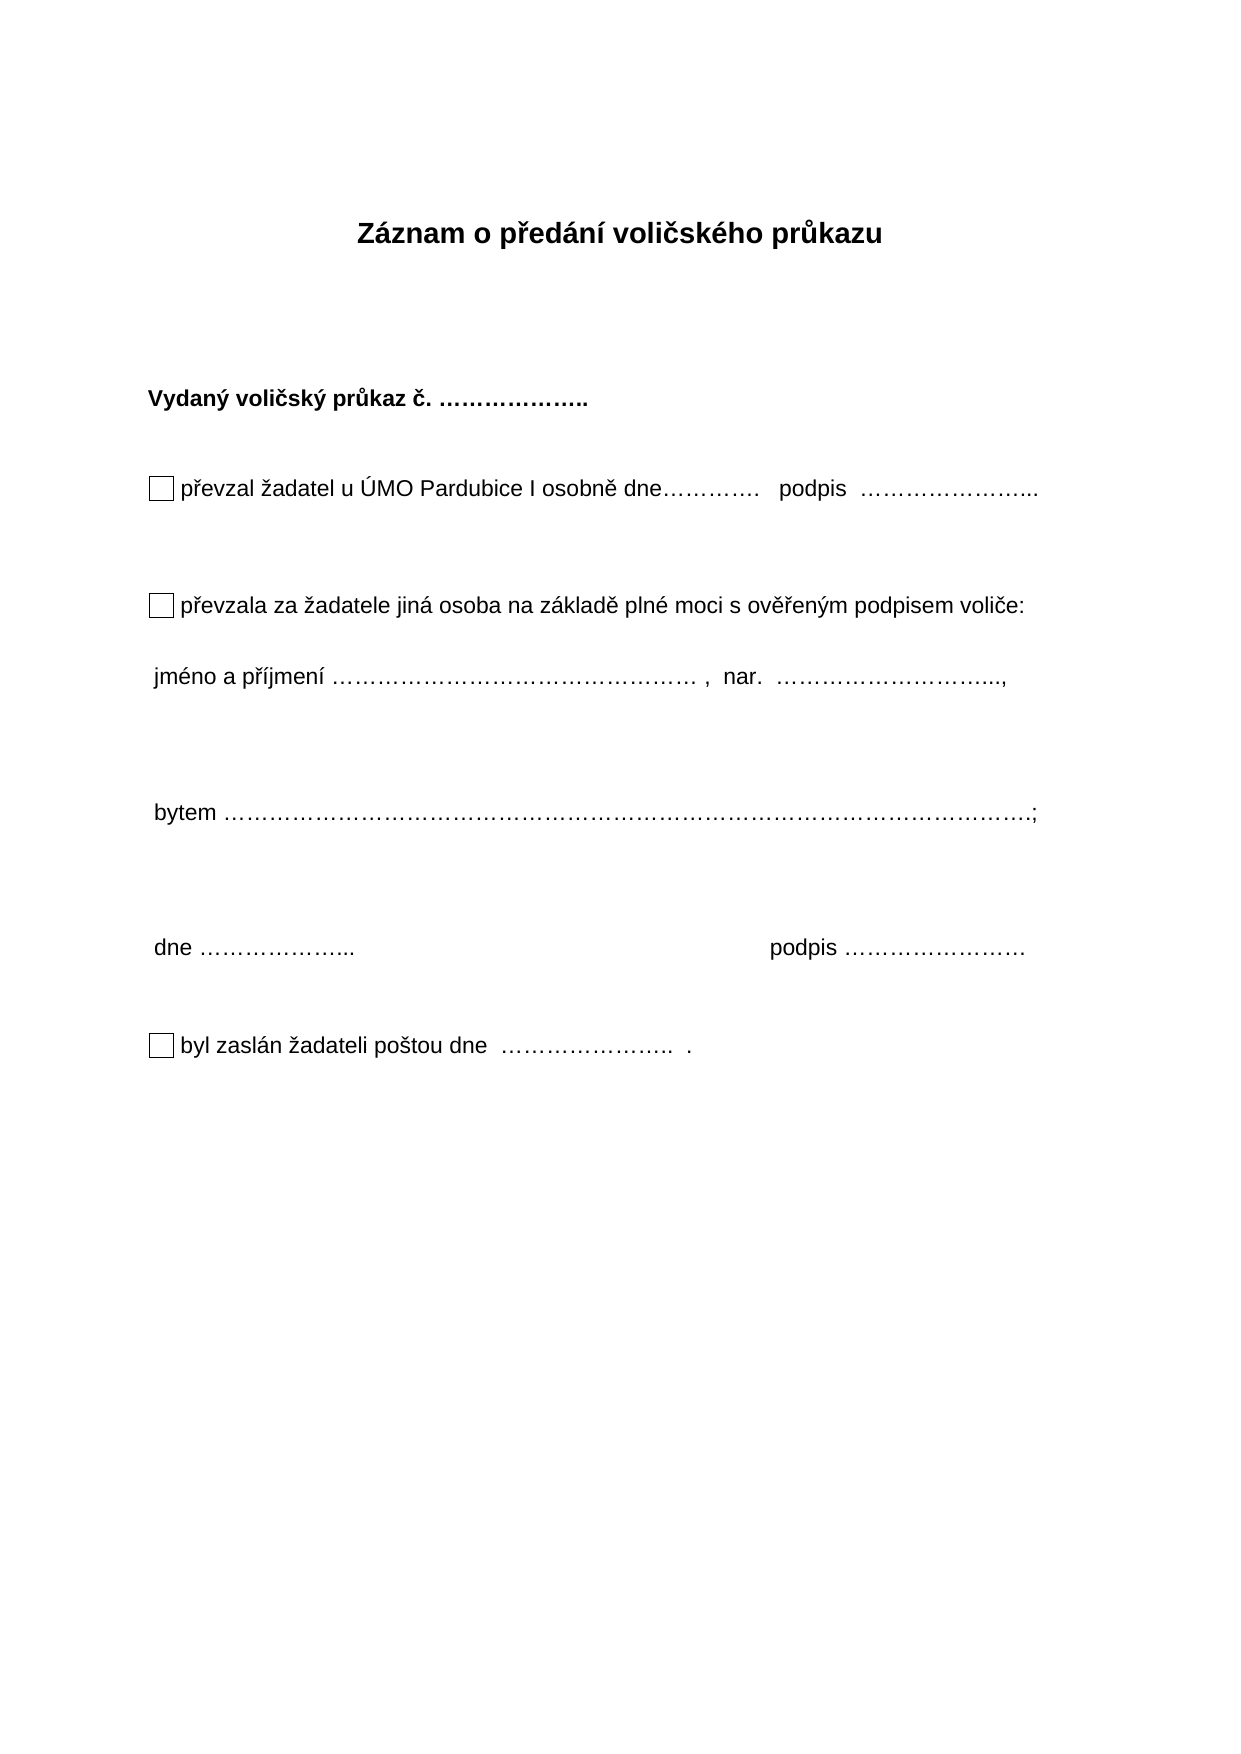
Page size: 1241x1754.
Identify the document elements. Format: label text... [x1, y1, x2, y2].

text byl zaslán žadateli poštou dne ………………….. . [148, 1032, 1093, 1058]
text jméno a příjmení ………………………………………… , nar. ………………………..., [148, 663, 1093, 689]
text Vydaný voličský průkaz č. ……………….. [148, 385, 1093, 411]
text Záznam o předání voličského průkazu [148, 216, 1093, 250]
text bytem …………………………………………………………………………………………….; [148, 798, 1093, 825]
text převzala za žadatele jiná osoba na základě plné moci s ověřeným podpisem voliče: [148, 592, 1093, 618]
text převzal žadatel u ÚMO Pardubice I osobně dne…………. podpis …………………... [148, 475, 1093, 502]
text dne ………………... podpis …………………… [148, 934, 1093, 960]
